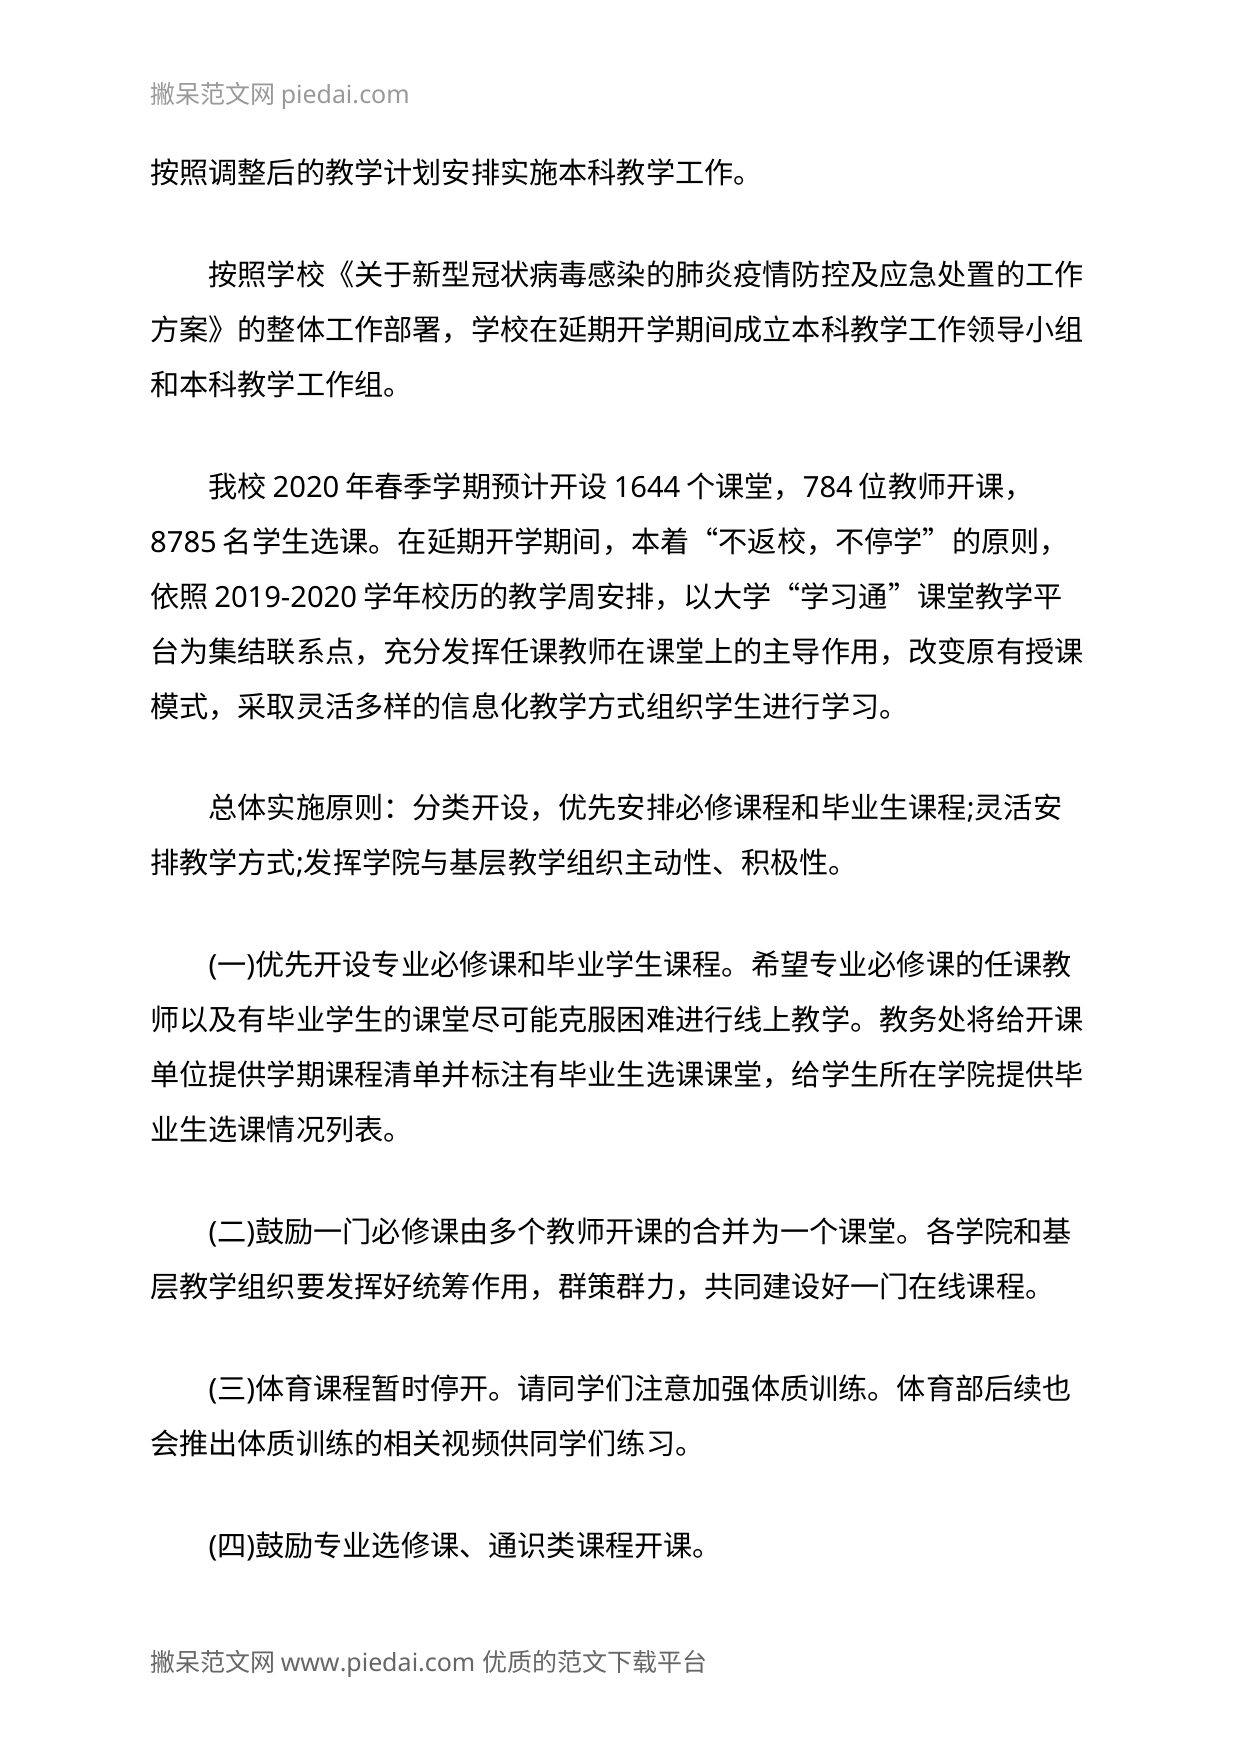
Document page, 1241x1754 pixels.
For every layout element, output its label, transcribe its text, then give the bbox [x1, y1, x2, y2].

text (二)鼓励一门必修课由多个教师开课的合并为一个课堂。各学院和基层教学组织要发挥好统筹作用，群策群力，共同建设好一门在线课程。 [150, 1208, 1090, 1306]
text (四)鼓励专业选修课、通识类课程开课。 [150, 1522, 1090, 1564]
text (一)优先开设专业必修课和毕业学生课程。希望专业必修课的任课教师以及有毕业学生的课堂尽可能克服困难进行线上教学。教务处将给开课单位提供学期课程清单并标注有毕业生选课课堂，给学生所在学院提供毕业生选课情况列表。 [150, 942, 1090, 1149]
text 我校2020年春季学期预计开设1644个课堂，784位教师开课，8785名学生选课。在延期开学期间，本着“不返校，不停学”的原则，依照2019-2020学年校历的教学周安排，以大学“学习通”课堂教学平台为集结联系点，充分发挥任课教师在课堂上的主导作用，改变原有授课模式，采取灵活多样的信息化教学方式组织学生进行学习。 [150, 463, 1090, 726]
text 按照学校《关于新型冠状病毒感染的肺炎疫情防控及应急处置的工作方案》的整体工作部署，学校在延期开学期间成立本科教学工作领导小组和本科教学工作组。 [150, 252, 1090, 404]
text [150, 150, 1090, 192]
text (三)体育课程暂时停开。请同学们注意加强体质训练。体育部后续也会推出体质训练的相关视频供同学们练习。 [150, 1365, 1090, 1463]
text 总体实施原则：分类开设，优先安排必修课程和毕业生课程;灵活安排教学方式;发挥学院与基层教学组织主动性、积极性。 [150, 785, 1090, 882]
